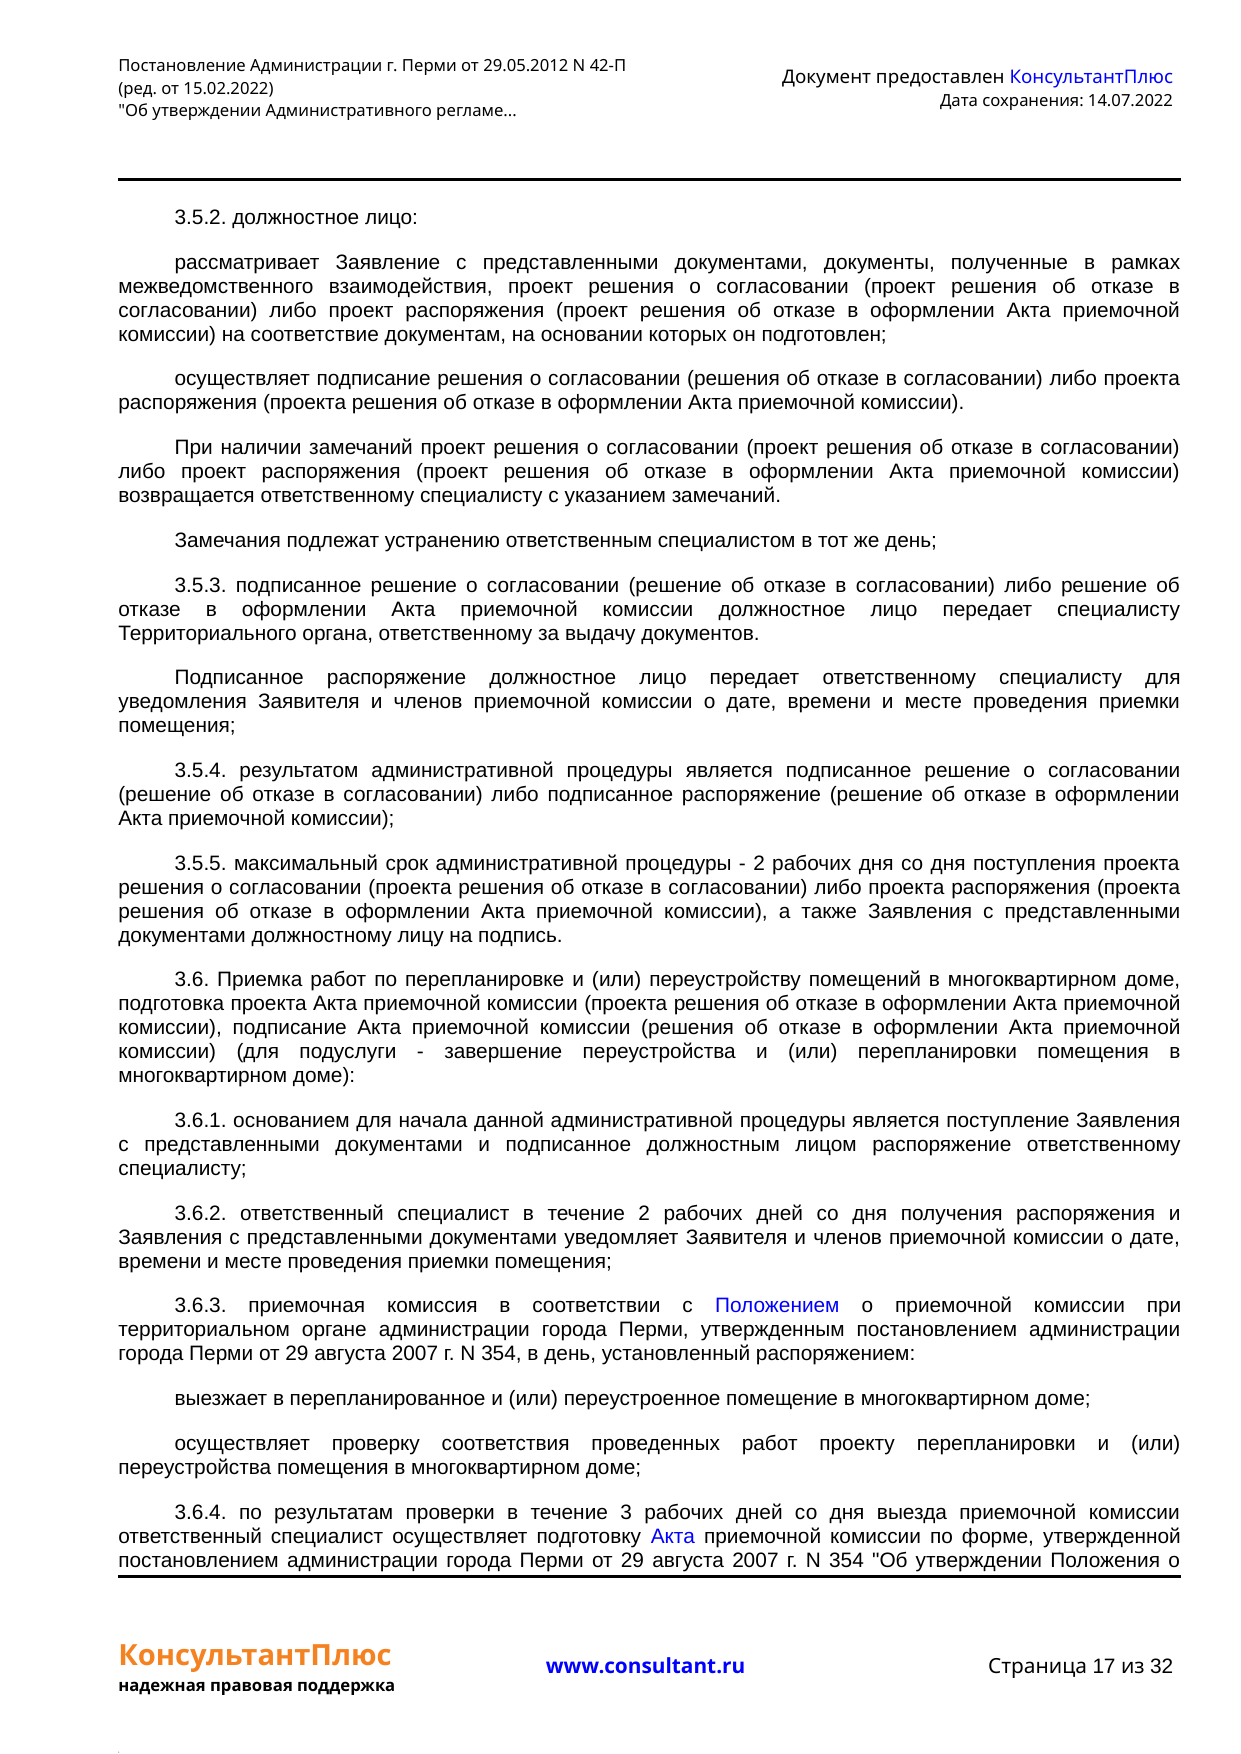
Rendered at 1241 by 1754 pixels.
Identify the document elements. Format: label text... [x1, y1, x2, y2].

text Подписанное распоряжение должностное лицо передает ответственному специалисту для уведомления Заявителя и членов приемочной комиссии о дате, времени и месте проведения приемки помещения; [118, 665, 1181, 737]
text осуществляет подписание решения о согласовании (решения об отказе в согласовании) либо проекта распоряжения (проекта решения об отказе в оформлении Акта приемочной комиссии). [118, 366, 1181, 414]
text 3.5.5. максимальный срок административной процедуры - 2 рабочих дня со дня поступления проекта решения о согласовании (проекта решения об отказе в согласовании) либо проекта распоряжения (проекта решения об отказе в оформлении Акта приемочной комиссии), а также Заявления с представленными документами должностному лицу на подпись. [118, 851, 1181, 946]
text 3.6.2. ответственный специалист в течение 2 рабочих дней со дня получения распоряжения и Заявления с представленными документами уведомляет Заявителя и членов приемочной комиссии о дате, времени и месте проведения приемки помещения; [118, 1201, 1181, 1272]
text рассматривает Заявление с представленными документами, документы, полученные в рамках межведомственного взаимодействия, проект решения о согласовании (проект решения об отказе в согласовании) либо проект распоряжения (проект решения об отказе в оформлении Акта приемочной комиссии) на соответствие документам, на основании которых он подготовлен; [118, 249, 1181, 345]
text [118, 1499, 1181, 1571]
text 3.5.4. результатом административной процедуры является подписанное решение о согласовании (решение об отказе в согласовании) либо подписанное распоряжение (решение об отказе в оформлении Акта приемочной комиссии); [118, 758, 1181, 830]
text 3.6.1. основанием для начала данной административной процедуры является поступление Заявления с представленными документами и подписанное должностным лицом распоряжение ответственному специалисту; [118, 1108, 1181, 1180]
text 3.6. Приемка работ по перепланировке и (или) переустройству помещений в многоквартирном доме, подготовка проекта Акта приемочной комиссии (проекта решения об отказе в оформлении Акта приемочной комиссии), подписание Акта приемочной комиссии (решения об отказе в оформлении Акта приемочной комиссии) (для подуслуги - завершение переустройства и (или) перепланировки помещения в многоквартирном доме): [118, 967, 1181, 1087]
text осуществляет проверку соответствия проведенных работ проекту перепланировки и (или) переустройства помещения в многоквартирном доме; [118, 1431, 1181, 1479]
text 3.6.3. приемочная комиссия в соответствии с Положением о приемочной комиссии при территориальном органе администрации города Перми, утвержденным постановлением администрации города Перми от 29 августа 2007 г. N 354, в день, установленный распоряжением: [118, 1293, 1181, 1365]
text Замечания подлежат устранению ответственным специалистом в тот же день; [118, 528, 1181, 552]
text 3.5.2. должностное лицо: [118, 205, 1181, 229]
text При наличии замечаний проект решения о согласовании (проект решения об отказе в согласовании) либо проект распоряжения (проект решения об отказе в оформлении Акта приемочной комиссии) возвращается ответственному специалисту с указанием замечаний. [118, 435, 1181, 507]
text выезжает в перепланированное и (или) переустроенное помещение в многоквартирном доме; [118, 1386, 1181, 1410]
text 3.5.3. подписанное решение о согласовании (решение об отказе в согласовании) либо решение об отказе в оформлении Акта приемочной комиссии должностное лицо передает специалисту Территориального органа, ответственному за выдачу документов. [118, 572, 1181, 644]
